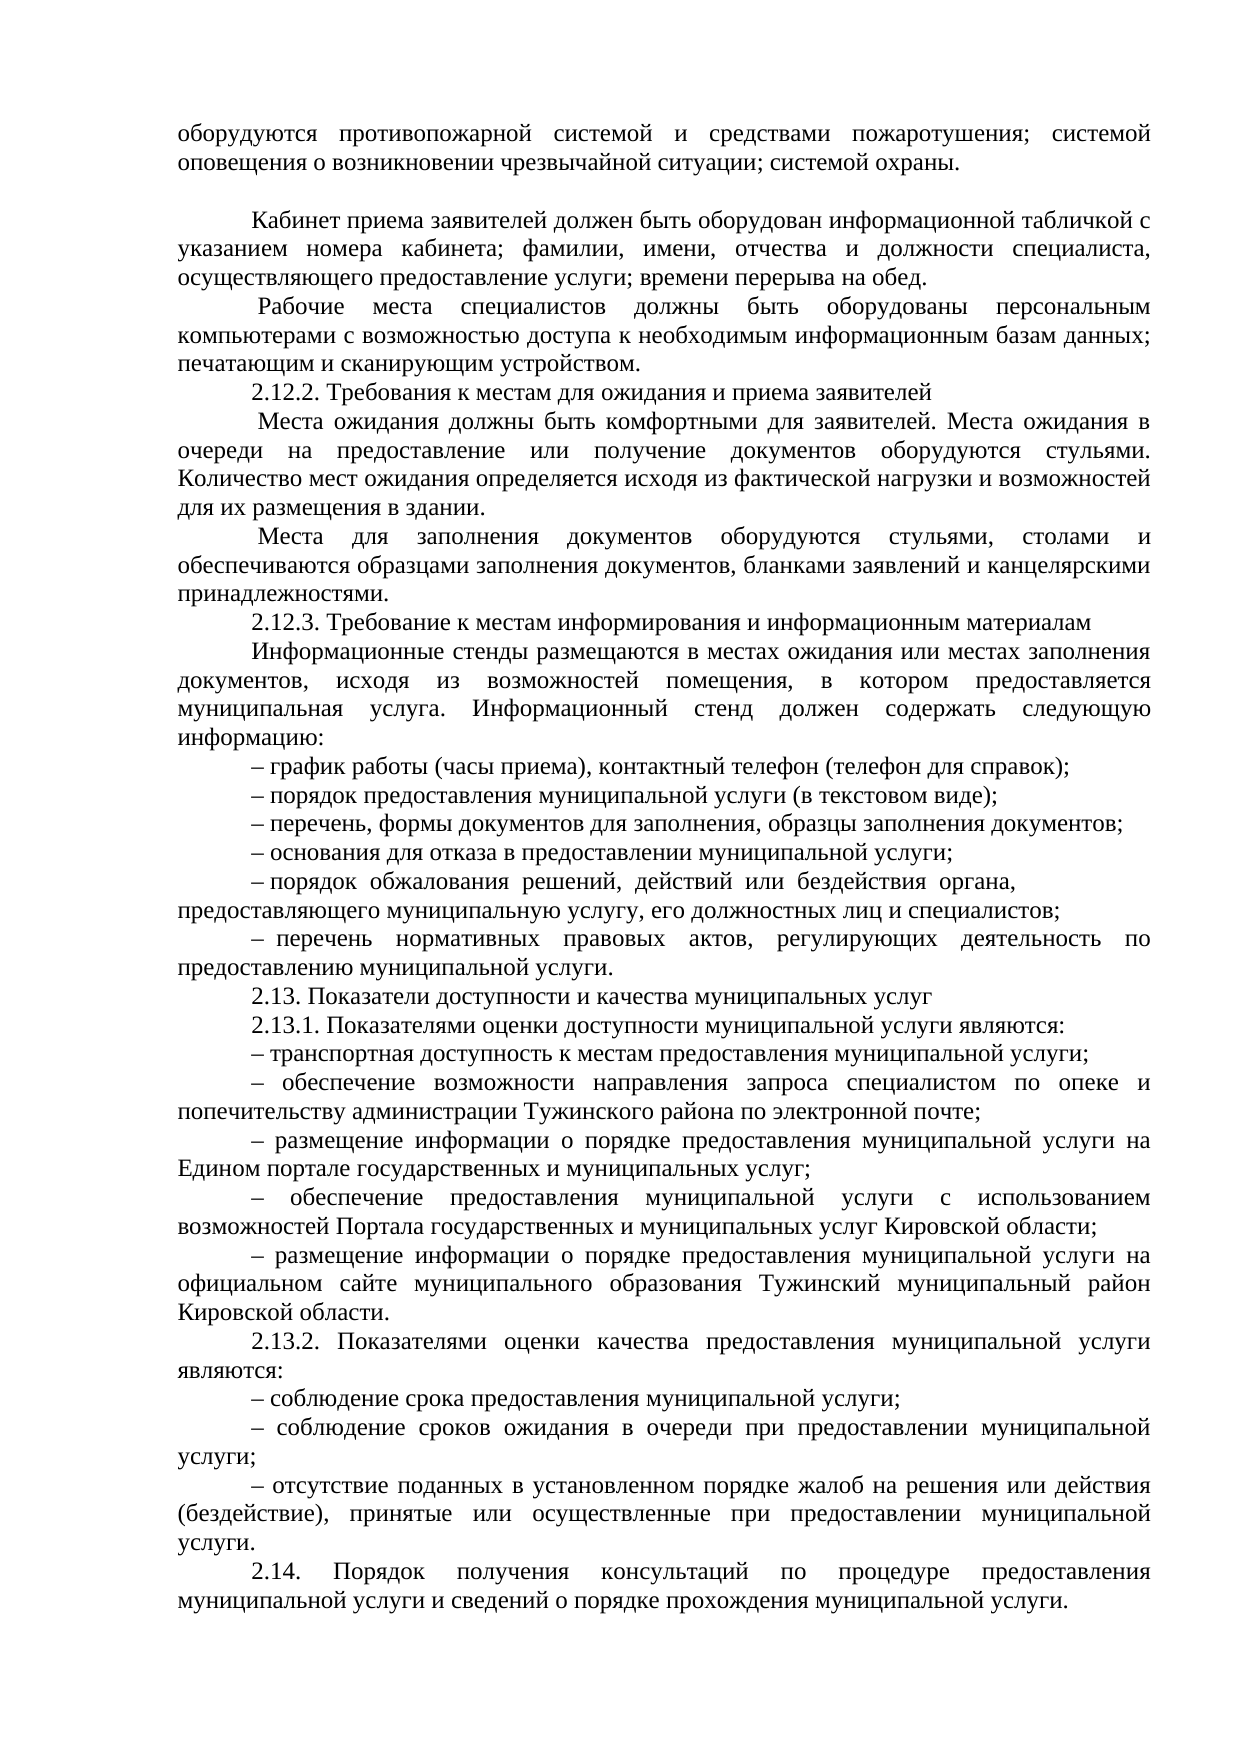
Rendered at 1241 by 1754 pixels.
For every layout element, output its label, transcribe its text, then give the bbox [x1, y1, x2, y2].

text Рабочие места специалистов должны быть оборудованы персональным компьютерами с возможностью доступа к необходимым информационным базам данных; печатающим и сканирующим устройством. [177, 291, 1152, 377]
text 2.13. Показатели доступности и качества муниципальных услуг [177, 981, 1152, 1010]
text Места ожидания должны быть комфортными для заявителей. Места ожидания в очереди на предоставление или получение документов оборудуются стульями. Количество мест ожидания определяется исходя из фактической нагрузки и возможностей для их размещения в здании. [177, 406, 1152, 521]
text – размещение информации о порядке предоставления муниципальной услуги на официальном сайте муниципального образования Тужинский муниципальный район Кировской области. [177, 1240, 1152, 1326]
text – перечень, формы документов для заполнения, образцы заполнения документов; [177, 808, 1152, 837]
text – порядок обжалования решений, действий или бездействия органа, предоставляющего муниципальную услугу, его должностных лиц и специалистов; [177, 866, 1152, 923]
text – график работы (часы приема), контактный телефон (телефон для справок); [177, 751, 1152, 780]
text – размещение информации о порядке предоставления муниципальной услуги на Едином портале государственных и муниципальных услуг; [177, 1125, 1152, 1182]
text Места для заполнения документов оборудуются стульями, столами и обеспечиваются образцами заполнения документов, бланками заявлений и канцелярскими принадлежностями. [177, 521, 1152, 607]
text 2.13.1. Показателями оценки доступности муниципальной услуги являются: [177, 1010, 1152, 1038]
text 2.13.2. Показателями оценки качества предоставления муниципальной услуги являются: [177, 1326, 1152, 1383]
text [177, 118, 1152, 176]
text 2.12.3. Требование к местам информирования и информационным материалам [177, 607, 1152, 636]
text – порядок предоставления муниципальной услуги (в текстовом виде); [177, 780, 1152, 808]
text – транспортная доступность к местам предоставления муниципальной услуги; [177, 1038, 1152, 1067]
text Информационные стенды размещаются в местах ожидания или местах заполнения документов, исходя из возможностей помещения, в котором предоставляется муниципальная услуга. Информационный стенд должен содержать следующую информацию: [177, 636, 1152, 751]
text – основания для отказа в предоставлении муниципальной услуги; [177, 837, 1152, 866]
text 2.14. Порядок получения консультаций по процедуре предоставления муниципальной услуги и сведений о порядке прохождения муниципальной услуги. [177, 1556, 1152, 1613]
text – обеспечение возможности направления запроса специалистом по опеке и попечительству администрации Тужинского района по электронной почте; [177, 1067, 1152, 1125]
text – отсутствие поданных в установленном порядке жалоб на решения или действия (бездействие), принятые или осуществленные при предоставлении муниципальной услуги. [177, 1470, 1152, 1556]
text – соблюдение срока предоставления муниципальной услуги; [177, 1383, 1152, 1412]
text – обеспечение предоставления муниципальной услуги с использованием возможностей Портала государственных и муниципальных услуг Кировской области; [177, 1182, 1152, 1240]
text Кабинет приема заявителей должен быть оборудован информационной табличкой с указанием номера кабинета; фамилии, имени, отчества и должности специалиста, осуществляющего предоставление услуги; времени перерыва на обед. [177, 205, 1152, 291]
text – перечень нормативных правовых актов, регулирующих деятельность по предоставлению муниципальной услуги. [177, 923, 1152, 981]
text – соблюдение сроков ожидания в очереди при предоставлении муниципальной услуги; [177, 1412, 1152, 1470]
text 2.12.2. Требования к местам для ожидания и приема заявителей [177, 377, 1152, 406]
